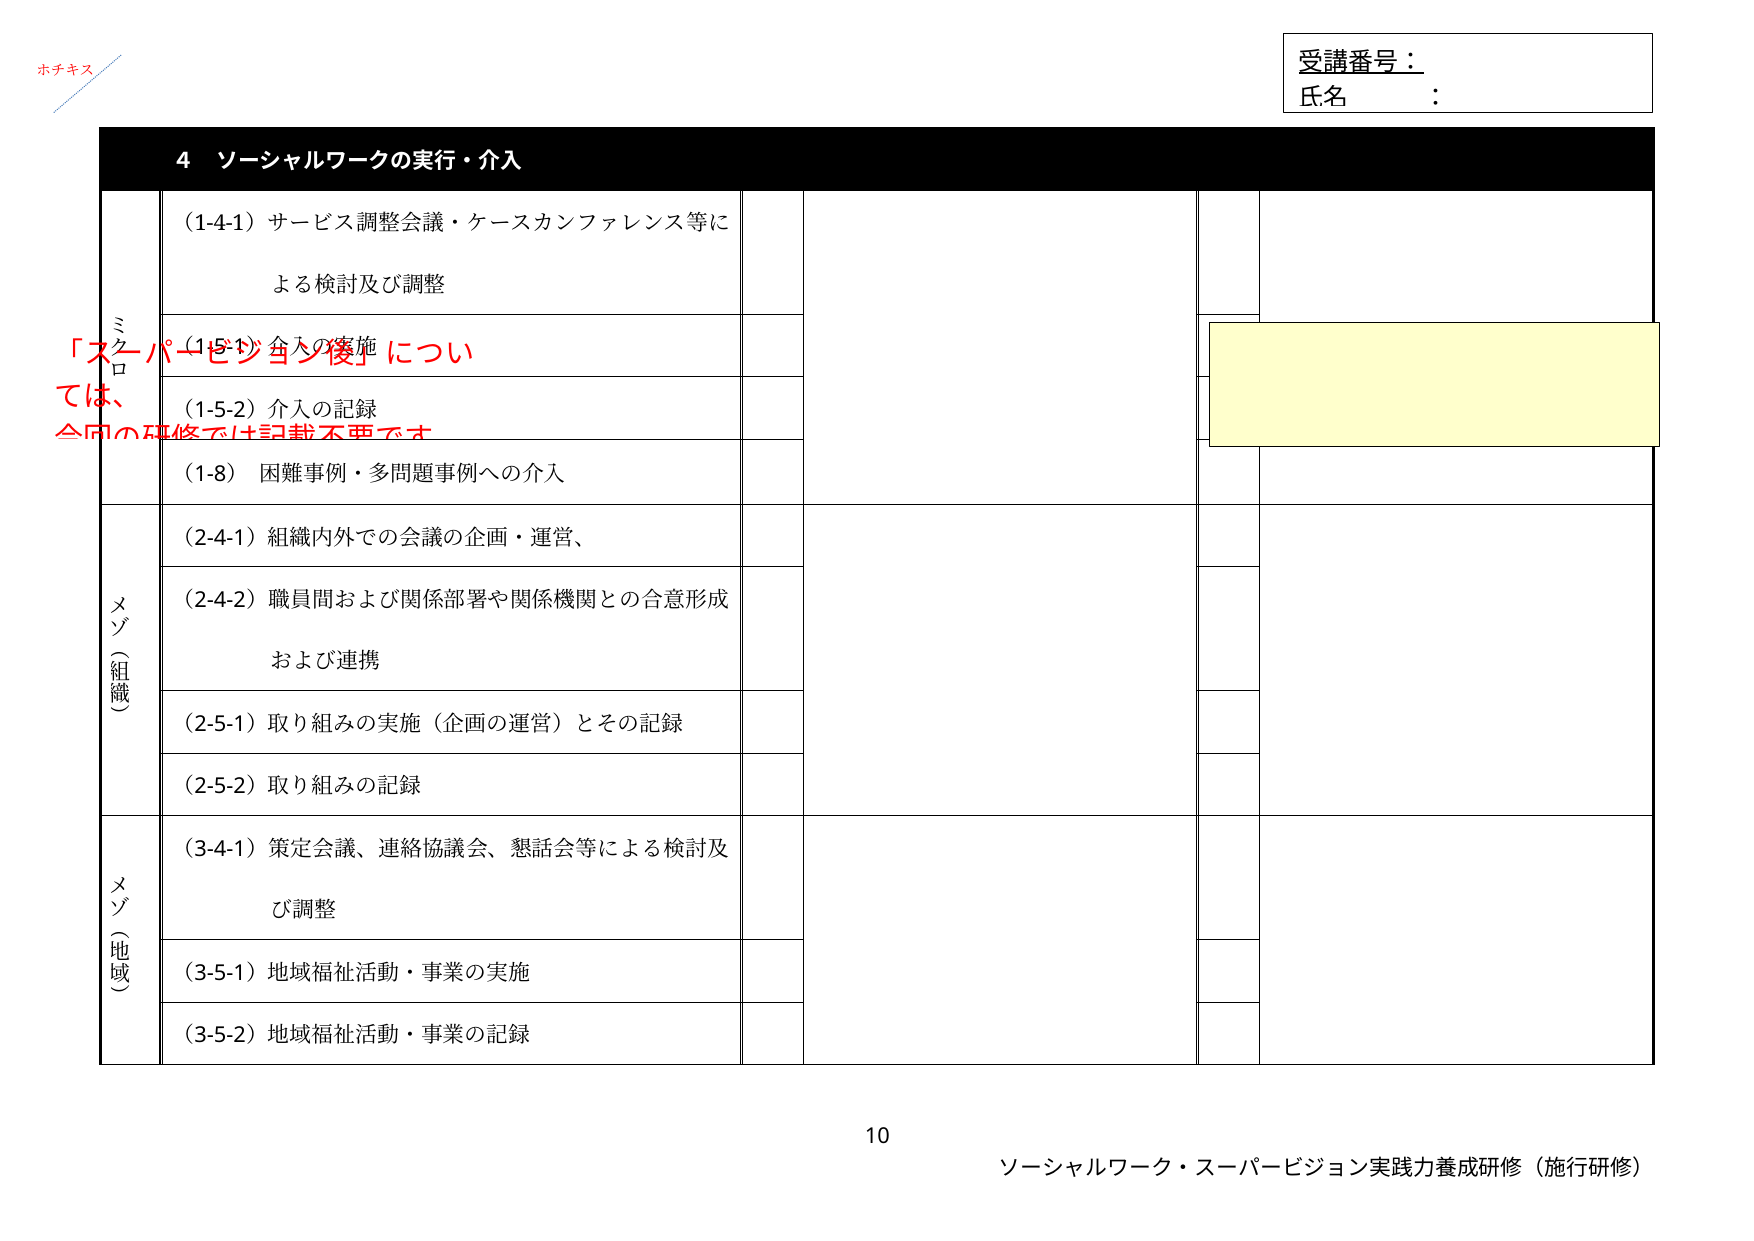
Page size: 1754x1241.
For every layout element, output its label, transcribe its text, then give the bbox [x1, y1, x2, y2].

table_cell [743, 191, 803, 314]
table_cell （2-4-2）職員間および関係部署や関係機関との合意形成および連携 [163, 567, 740, 690]
table_cell （3-5-1）地域福祉活動・事業の実施 [163, 940, 740, 1002]
table_cell [743, 754, 803, 815]
table_cell [1199, 1003, 1259, 1064]
table_cell ミクロ [102, 191, 159, 504]
table_cell [1199, 567, 1259, 690]
table_cell （3-5-2）地域福祉活動・事業の記録 [163, 1003, 740, 1064]
table_header [102, 128, 159, 190]
table_cell [743, 940, 803, 1002]
table_cell [743, 505, 803, 566]
table_cell [1260, 816, 1652, 1064]
table_cell [804, 191, 1196, 504]
table_cell [743, 691, 803, 753]
table_cell （2-5-2）取り組みの記録 [163, 754, 740, 815]
table_cell （2-4-1）組織内外での会議の企画・運営、 [163, 505, 740, 566]
table_cell [1199, 377, 1209, 439]
table_cell [1260, 447, 1652, 504]
table_cell [743, 567, 803, 690]
table_cell [804, 505, 1196, 815]
table_cell （1-8） 困難事例・多問題事例への介入 [163, 440, 740, 504]
table_cell [1260, 191, 1652, 322]
table_cell [743, 816, 803, 939]
table_cell メゾ（組織） [102, 505, 159, 815]
table_cell [1199, 691, 1259, 753]
table_cell [1199, 440, 1259, 504]
table_cell [743, 440, 803, 504]
table_cell [1199, 191, 1259, 314]
table_cell [1199, 940, 1259, 1002]
table_cell [1199, 505, 1259, 566]
table_cell [1260, 505, 1652, 815]
table_cell メゾ（地域） [102, 816, 159, 1064]
table_cell [743, 315, 803, 376]
table_cell （1-5-2）介入の記録 [163, 377, 740, 439]
table_cell （1-5-1）介入の実施 [163, 315, 740, 376]
table_cell [1199, 754, 1259, 815]
table_header ４ ソーシャルワークの実行・介入 [163, 128, 1652, 190]
table_cell （2-5-1）取り組みの実施（企画の運営）とその記録 [163, 691, 740, 753]
table_cell [1199, 816, 1259, 939]
table_cell [743, 377, 803, 439]
table_cell （1-4-1）サービス調整会議・ケースカンファレンス等による検討及び調整 [163, 191, 740, 314]
table_cell （3-4-1）策定会議、連絡協議会、懇話会等による検討及び調整 [163, 816, 740, 939]
table_cell [1199, 315, 1259, 376]
table_cell [743, 1003, 803, 1064]
table_cell [804, 816, 1196, 1064]
